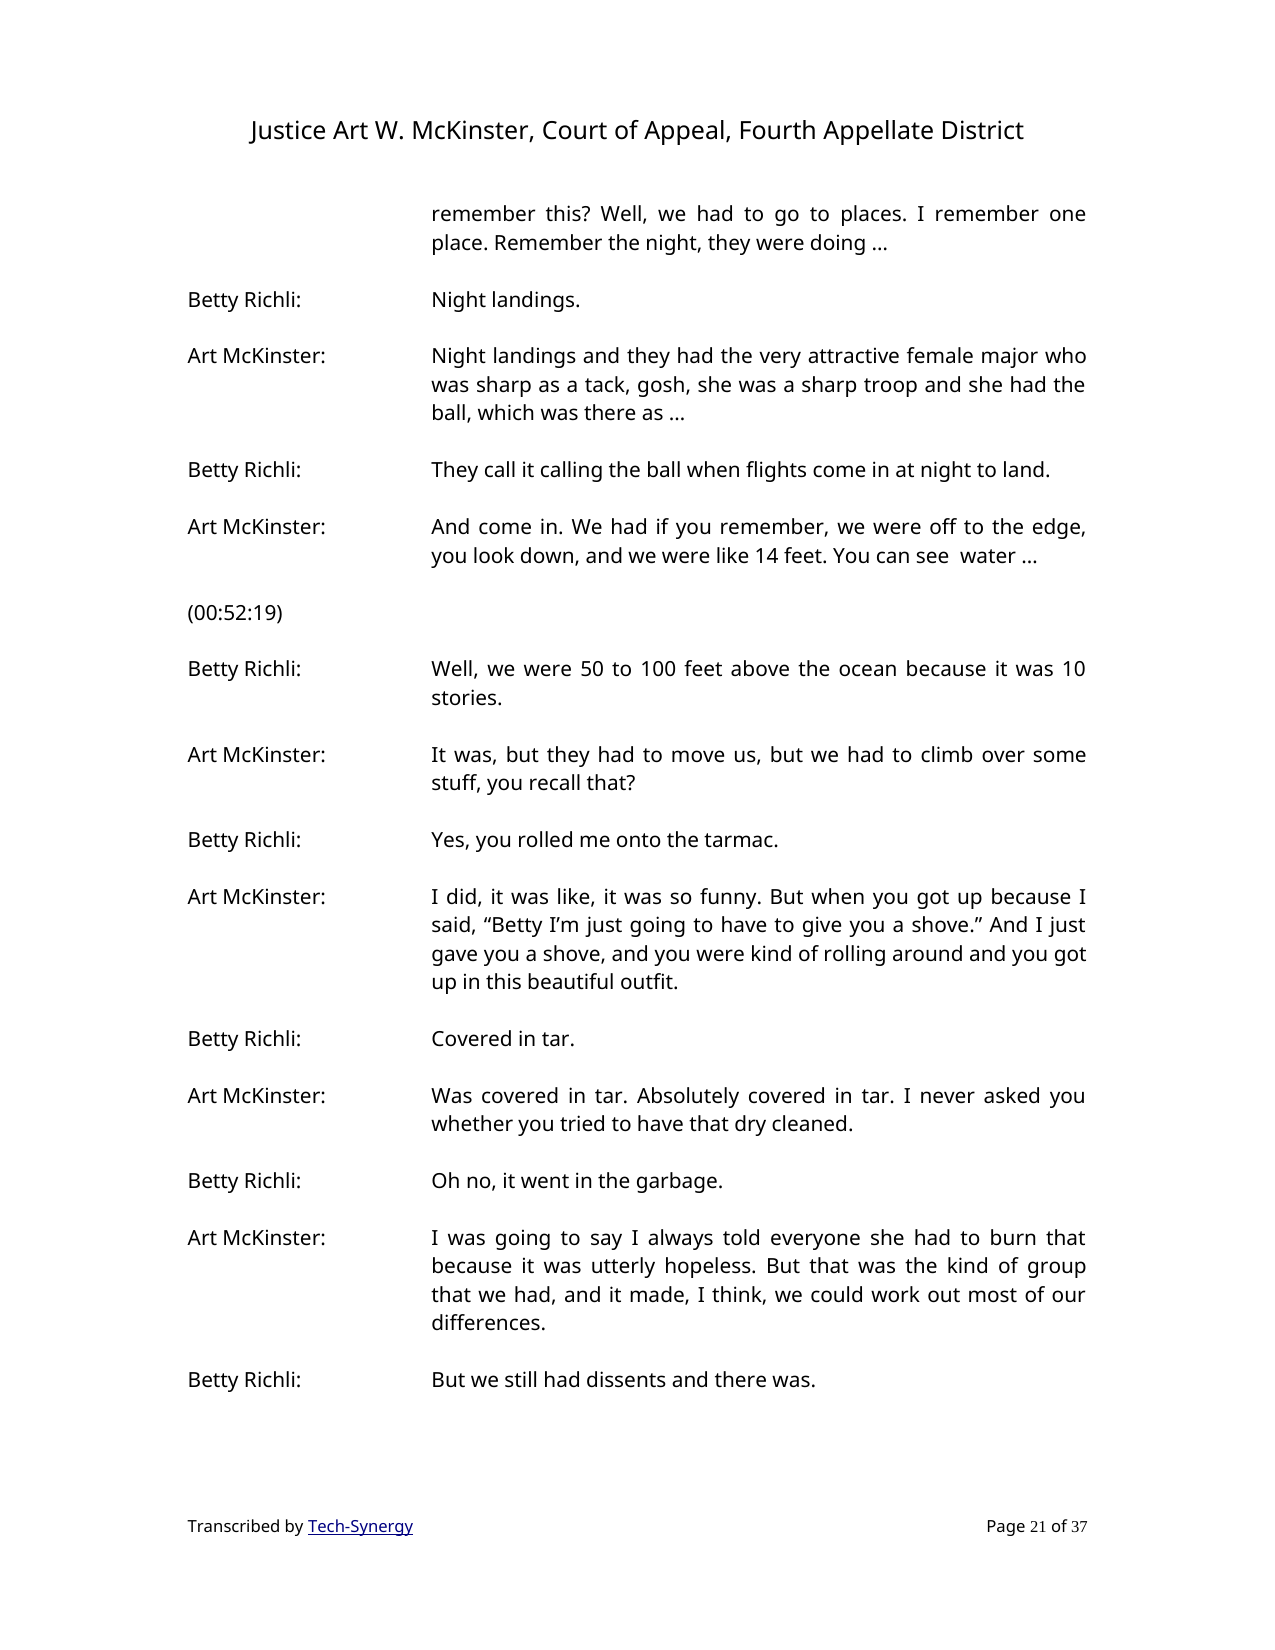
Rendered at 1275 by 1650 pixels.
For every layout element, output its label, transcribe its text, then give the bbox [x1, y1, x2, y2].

text Art McKinster: I did, it was like, it was so funny. But when you got up because I said, “Betty I’m just going to have to give you a shove.” And I just gave you a shove, and you were kind of rolling around and you got up in this beautiful outfit. [187, 882, 1087, 996]
text Betty Richli: They call it calling the ball when flights come in at night to land. [187, 455, 1087, 484]
text Art McKinster: I was going to say I always told everyone she had to burn that because it was utterly hopeless. But that was the kind of group that we had, and it made, I think, we could work out most of our differences. [187, 1223, 1087, 1337]
text Art McKinster: Was covered in tar. Absolutely covered in tar. I never asked you whether you tried to have that dry cleaned. [187, 1081, 1087, 1138]
text Art McKinster: Night landings and they had the very attractive female major who was sharp as a tack, gosh, she was a sharp troop and she had the ball, which was there as … [187, 342, 1087, 427]
text Betty Richli: But we still had dissents and there was. [187, 1365, 1087, 1394]
text Betty Richli: Yes, you rolled me onto the tarmac. [187, 825, 1087, 853]
text Art McKinster: And come in. We had if you remember, we were off to the edge, you look down, and we were like 14 feet. You can see water … [187, 512, 1087, 569]
text Betty Richli: Well, we were 50 to 100 feet above the ocean because it was 10 stories. [187, 654, 1087, 711]
text Betty Richli: Covered in tar. [187, 1024, 1087, 1053]
text Betty Richli: Night landings. [187, 285, 1087, 313]
text (00:52:19) [187, 598, 1087, 626]
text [187, 199, 1087, 256]
text Art McKinster: It was, but they had to move us, but we had to climb over some stuff, you recall that? [187, 740, 1087, 797]
text Betty Richli: Oh no, it went in the garbage. [187, 1166, 1087, 1195]
